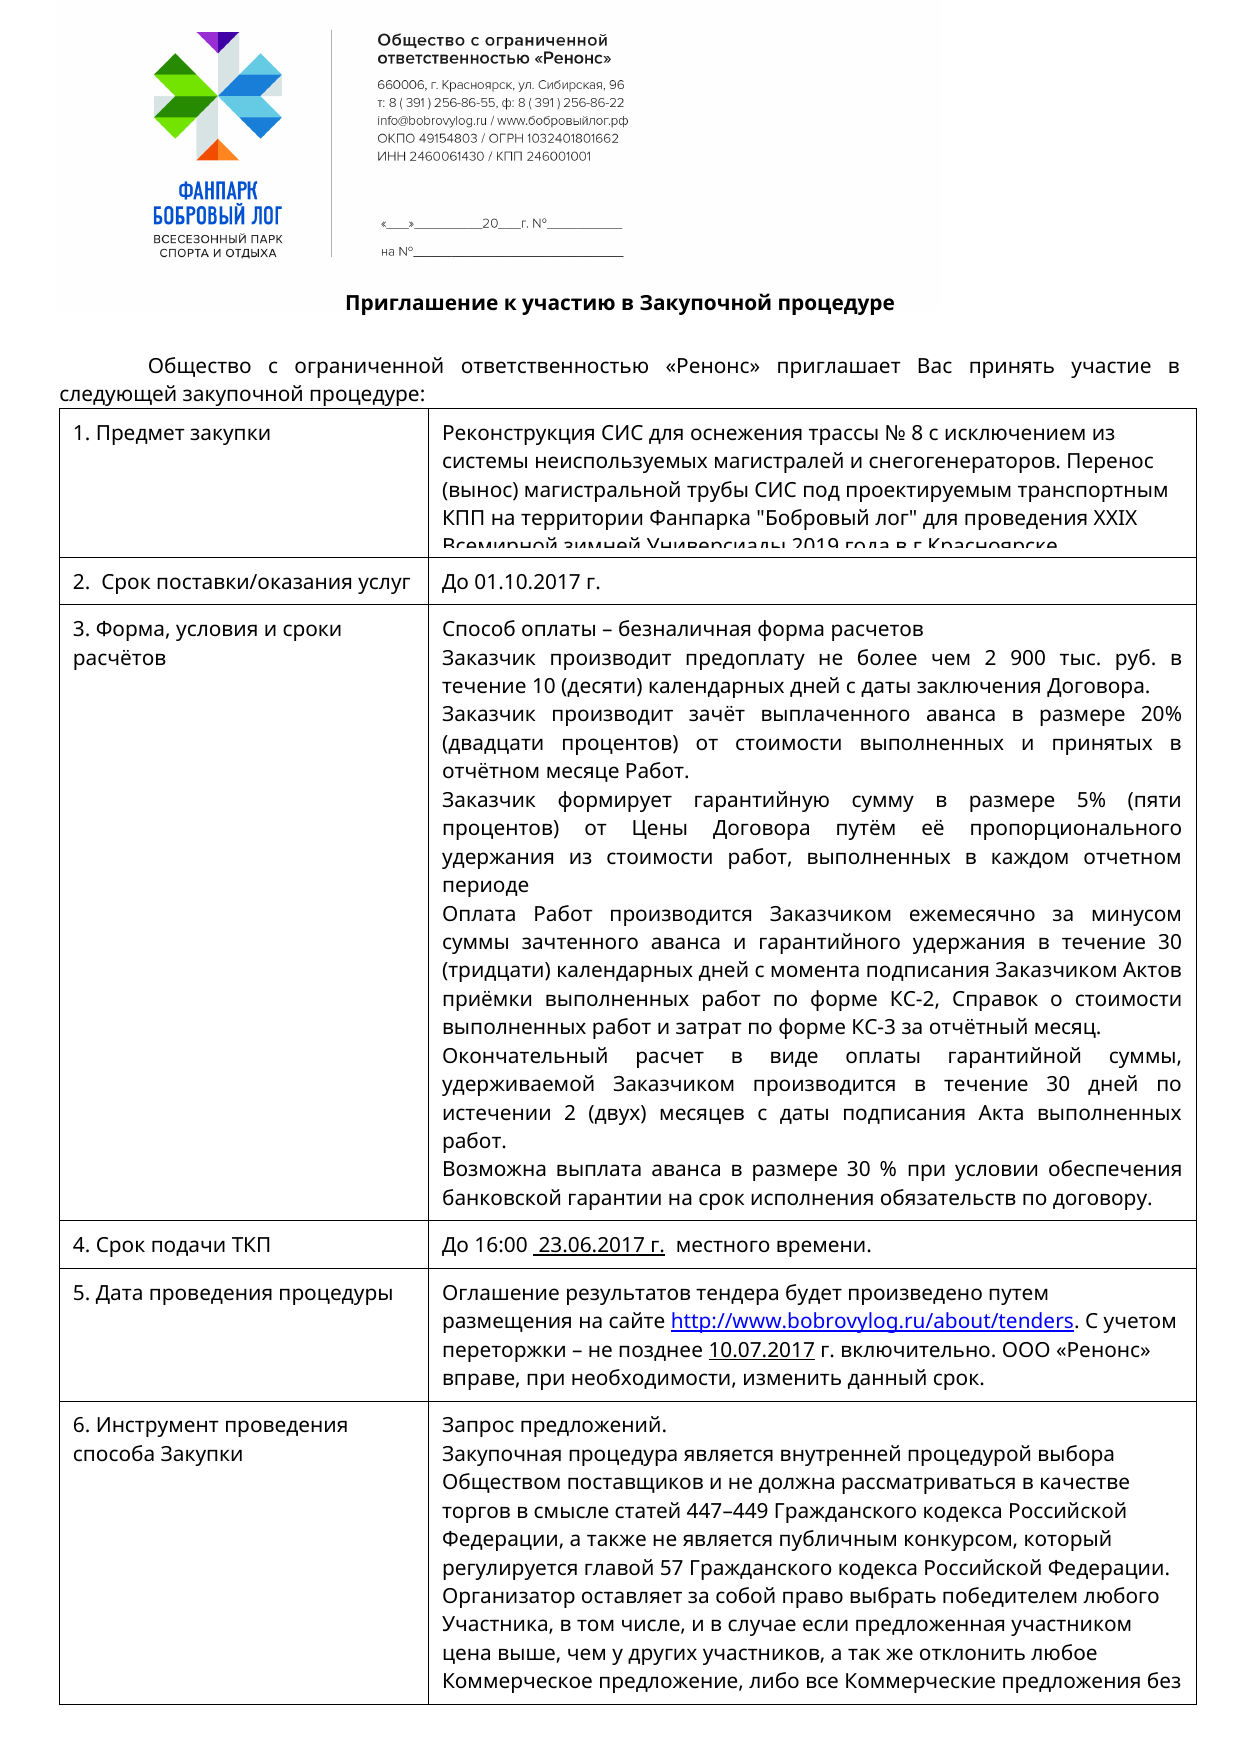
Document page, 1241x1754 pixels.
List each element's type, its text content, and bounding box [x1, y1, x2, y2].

picture [56, 0, 941, 310]
table_cell Способ оплаты – безналичная форма расчетов Заказчик производит предоплату не более чем 2 900 тыс. руб. в течение 10 (десяти) календарных дней с даты заключения Договора. Заказчик производит зачёт выплаченного аванса в размере 20% (двадцати процентов) от стоимости выполненных и принятых в отчётном месяце Работ. Заказчик формирует гарантийную сумму в размере 5% (пяти процентов) от Цены Договора путём её пропорционального удержания из стоимости работ, выполненных в каждом отчетном периоде Оплата Работ производится Заказчиком ежемесячно за минусом суммы зачтенного аванса и гарантийного удержания в течение 30 (тридцати) календарных дней с момента подписания Заказчиком Актов приёмки выполненных работ по форме КС-2, Справок о стоимости выполненных работ и затрат по форме КС-3 за отчётный месяц. Окончательный расчет в виде оплаты гарантийной суммы, удерживаемой Заказчиком производится в течение 30 дней по истечении 2 (двух) месяцев с даты подписания Акта выполненных работ. Возможна выплата аванса в размере 30 % при условии обеспечения банковской гарантии на срок исполнения обязательств по договору. [429, 605, 1196, 1220]
table_cell 2. Срок поставки/оказания услуг [60, 558, 428, 604]
text Приглашение к участию в Закупочной процедуре [59, 288, 1181, 317]
table_cell До 16:00 23.06.2017 г. местного времени. [429, 1221, 1196, 1268]
table_cell 5. Дата проведения процедуры [60, 1269, 428, 1401]
table_header 1. Предмет закупки [60, 409, 428, 557]
table_header Реконструкция СИС для оснежения трассы № 8 с исключением из системы неиспользуемых магистралей и снегогенераторов. Перенос (вынос) магистральной трубы СИС под проектируемым транспортным КПП на территории Фанпарка "Бобровый лог" для проведения XXIX Всемирной зимней Универсиады 2019 года в г.Красноярске [429, 409, 1196, 557]
table_cell До 01.10.2017 г. [429, 558, 1196, 604]
text Общество с ограниченной ответственностью «Ренонс» приглашает Вас принять участие в следующей закупочной процедуре: [59, 351, 1181, 408]
table_cell Оглашение результатов тендера будет произведено путем размещения на сайте http://www.bobrovylog.ru/about/tenders. С учетом переторжки – не позднее 10.07.2017 г. включительно. ООО «Ренонс» вправе, при необходимости, изменить данный срок. [429, 1269, 1196, 1401]
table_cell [60, 1402, 428, 1704]
table_cell 3. Форма, условия и сроки расчётов [60, 605, 428, 1220]
table_cell 4. Срок подачи ТКП [60, 1221, 428, 1268]
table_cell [429, 1402, 1196, 1704]
